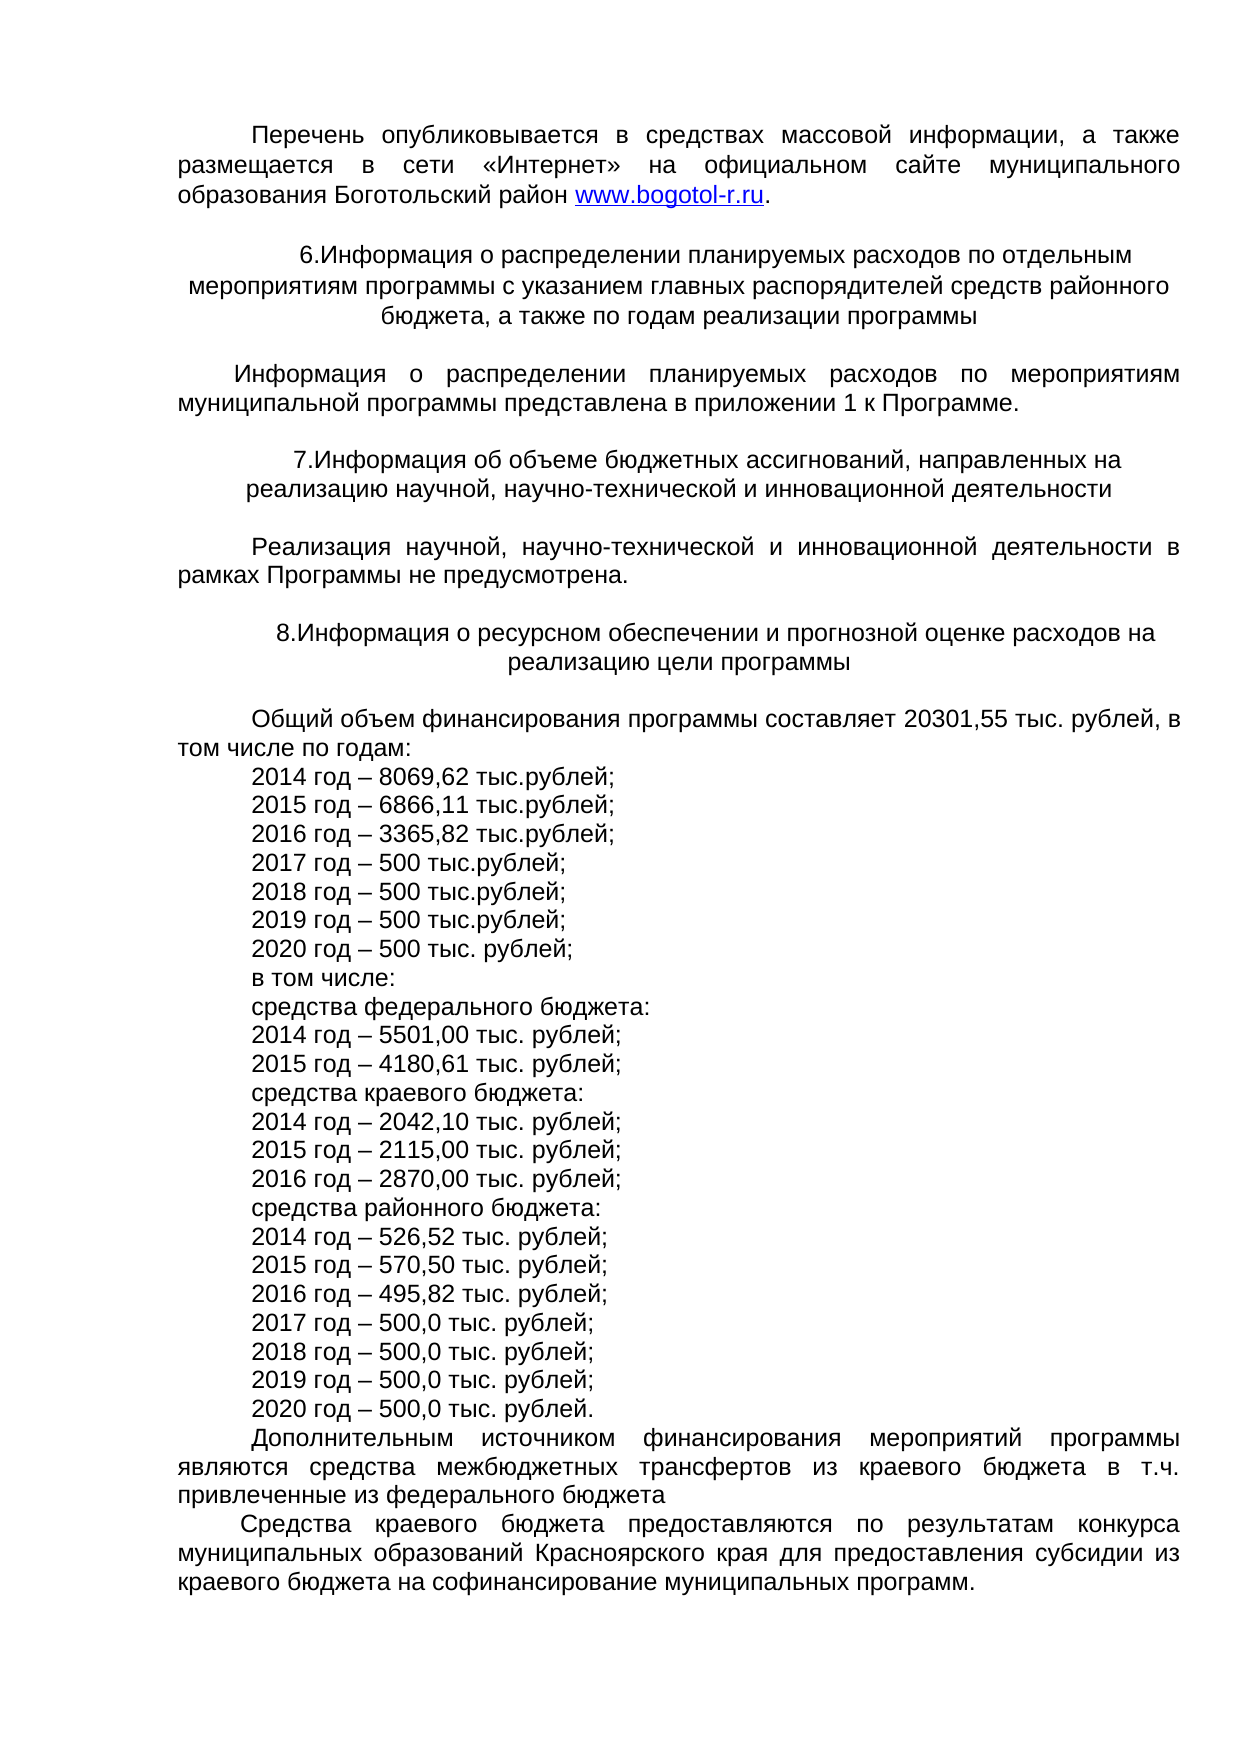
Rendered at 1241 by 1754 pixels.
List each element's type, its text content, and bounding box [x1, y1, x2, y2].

text Средства краевого бюджета предоставляются по результатам конкурса муниципальных образований Красноярского края для предоставления субсидии из краевого бюджета на софинансирование муниципальных программ. [177, 1509, 1181, 1595]
text 2016 год – 495,82 тыс. рублей; [177, 1279, 1181, 1308]
text Перечень опубликовывается в средствах массовой информации, а также размещается в сети «Интернет» на официальном сайте муниципального образования Боготольский район www.bogotol-r.ru. [177, 118, 1181, 209]
text 2017 год – 500 тыс.рублей; [177, 848, 1181, 877]
text 2019 год – 500 тыс.рублей; [177, 905, 1181, 934]
text Дополнительным источником финансирования мероприятий программы являются средства межбюджетных трансфертов из краевого бюджета в т.ч. привлеченные из федерального бюджета [177, 1423, 1181, 1509]
text 8.Информация о ресурсном обеспечении и прогнозной оценке расходов на реализацию цели программы [177, 618, 1181, 675]
text 2014 год – 2042,10 тыс. рублей; [177, 1107, 1181, 1135]
text средства краевого бюджета: [177, 1078, 1181, 1107]
text 2014 год – 8069,62 тыс.рублей; [177, 762, 1181, 790]
text 6.Информация о распределении планируемых расходов по отдельным мероприятиям программы с указанием главных распорядителей средств районного бюджета, а также по годам реализации программы [177, 239, 1181, 329]
text 2020 год – 500,0 тыс. рублей. [177, 1394, 1181, 1423]
text в том числе: [177, 963, 1181, 992]
text 2015 год – 6866,11 тыс.рублей; [177, 790, 1181, 819]
text 2019 год – 500,0 тыс. рублей; [177, 1365, 1181, 1394]
text средства федерального бюджета: [177, 992, 1181, 1020]
text Информация о распределении планируемых расходов по мероприятиям муниципальной программы представлена в приложении 1 к Программе. [177, 359, 1181, 416]
text 2016 год – 2870,00 тыс. рублей; [177, 1164, 1181, 1193]
text 2020 год – 500 тыс. рублей; [177, 934, 1181, 963]
text 2017 год – 500,0 тыс. рублей; [177, 1308, 1181, 1337]
text Общий объем финансирования программы составляет 20301,55 тыс. рублей, в том числе по годам: [177, 704, 1181, 762]
text 7.Информация об объеме бюджетных ассигнований, направленных на реализацию научной, научно-технической и инновационной деятельности [177, 445, 1181, 503]
text 2015 год – 570,50 тыс. рублей; [177, 1250, 1181, 1279]
text средства районного бюджета: [177, 1193, 1181, 1222]
text Реализация научной, научно-технической и инновационной деятельности в рамках Программы не предусмотрена. [177, 532, 1181, 589]
text 2016 год – 3365,82 тыс.рублей; [177, 819, 1181, 848]
text 2018 год – 500,0 тыс. рублей; [177, 1337, 1181, 1365]
text 2014 год – 526,52 тыс. рублей; [177, 1222, 1181, 1250]
text 2014 год – 5501,00 тыс. рублей; [177, 1020, 1181, 1049]
text 2015 год – 4180,61 тыс. рублей; [177, 1049, 1181, 1078]
text 2018 год – 500 тыс.рублей; [177, 877, 1181, 905]
text 2015 год – 2115,00 тыс. рублей; [177, 1135, 1181, 1164]
